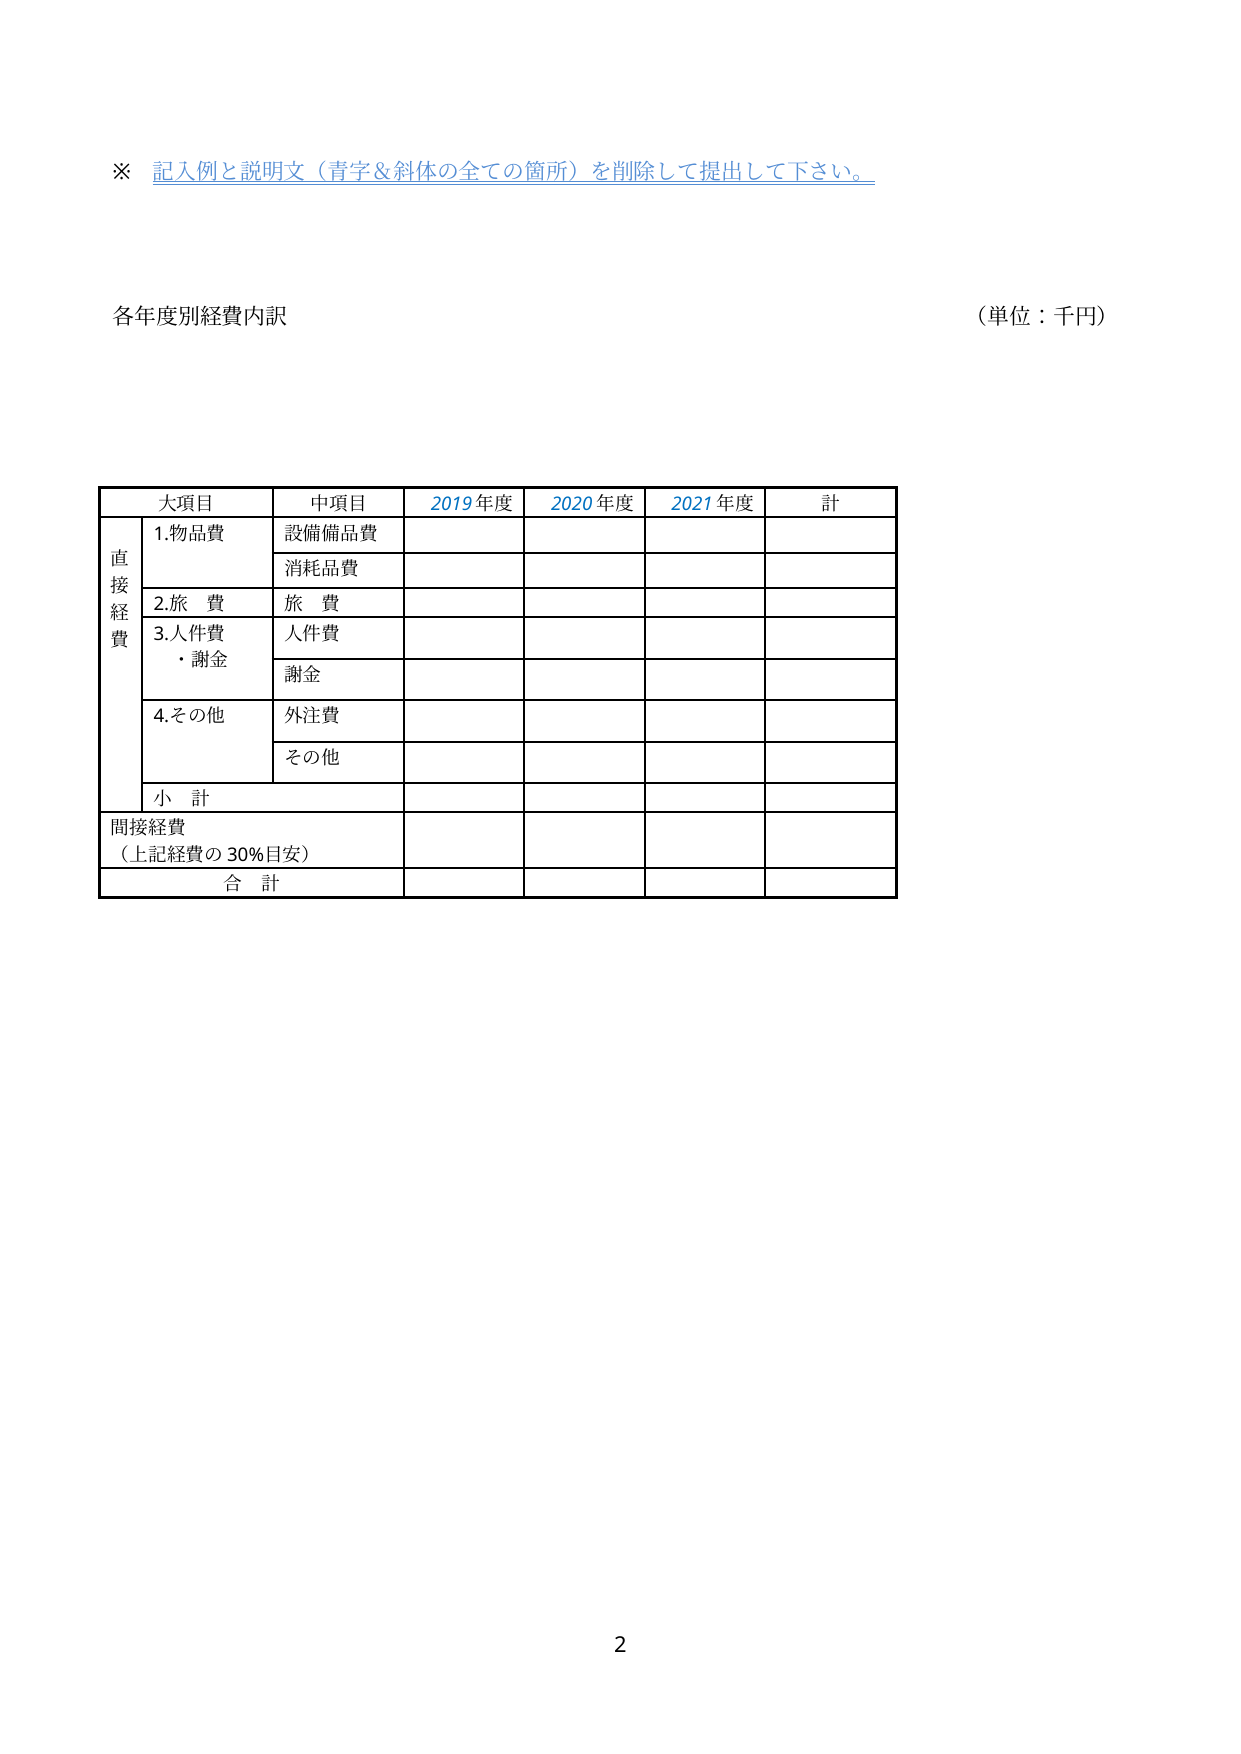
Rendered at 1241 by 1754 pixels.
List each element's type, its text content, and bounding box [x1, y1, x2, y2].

table_cell [525, 743, 644, 782]
table_cell [646, 518, 764, 552]
table_cell [405, 554, 523, 587]
text 各年度別経費内訳 （単位：千円） [112, 297, 1128, 333]
table_cell [766, 660, 895, 699]
table_cell 間接経費 （上記経費の30%目安） [101, 813, 403, 867]
table_cell [405, 589, 523, 616]
table_cell [766, 869, 895, 896]
table_cell 設備備品費 [274, 518, 403, 552]
table_cell [766, 518, 895, 552]
table_header 2019年度 [405, 489, 523, 516]
table_header 2020年度 [525, 489, 644, 516]
table_header 計 [766, 489, 895, 516]
table_cell [766, 589, 895, 616]
table_cell 旅 費 [274, 589, 403, 616]
table_cell [766, 554, 895, 587]
table_cell [646, 813, 764, 867]
table_cell [405, 784, 523, 811]
table_cell [525, 554, 644, 587]
table_cell [766, 618, 895, 658]
text ※ 記入例と説明文（青字＆斜体の全ての箇所）を削除して提出して下さい。 [112, 152, 1128, 188]
table_cell [525, 813, 644, 867]
table_cell 謝金 [274, 660, 403, 699]
table_cell 外注費 [274, 701, 403, 741]
table_cell [646, 869, 764, 896]
table_cell [405, 701, 523, 741]
table_cell [646, 784, 764, 811]
table_cell [646, 618, 764, 658]
table_cell [646, 701, 764, 741]
table_cell 1.物品費 [143, 518, 272, 587]
table_cell [525, 589, 644, 616]
table_cell [646, 660, 764, 699]
table_cell [405, 660, 523, 699]
table_cell [405, 869, 523, 896]
table_cell [405, 518, 523, 552]
table_cell [525, 869, 644, 896]
table_cell [525, 701, 644, 741]
table_cell [766, 701, 895, 741]
table_cell [766, 784, 895, 811]
table_cell [525, 784, 644, 811]
table_cell 合 計 [101, 869, 403, 896]
table_cell [405, 743, 523, 782]
table_cell [405, 813, 523, 867]
table_cell 直 接 経 費 [101, 518, 141, 811]
table_cell [766, 813, 895, 867]
table_cell [525, 518, 644, 552]
table_cell 4.その他 [143, 701, 272, 782]
table_header 大項目 [101, 489, 272, 516]
table_cell [646, 743, 764, 782]
table_cell [525, 660, 644, 699]
table_cell [405, 618, 523, 658]
table_header 2021年度 [646, 489, 764, 516]
table_cell 小 計 [143, 784, 403, 811]
table_cell [766, 743, 895, 782]
table_cell その他 [274, 743, 403, 782]
table_cell 3.人件費 ・謝金 [143, 618, 272, 699]
table_cell [646, 554, 764, 587]
table_cell 消耗品費 [274, 554, 403, 587]
table_cell 2.旅 費 [143, 589, 272, 616]
table_cell [525, 618, 644, 658]
table_cell [646, 589, 764, 616]
table_cell 人件費 [274, 618, 403, 658]
table_header 中項目 [274, 489, 403, 516]
